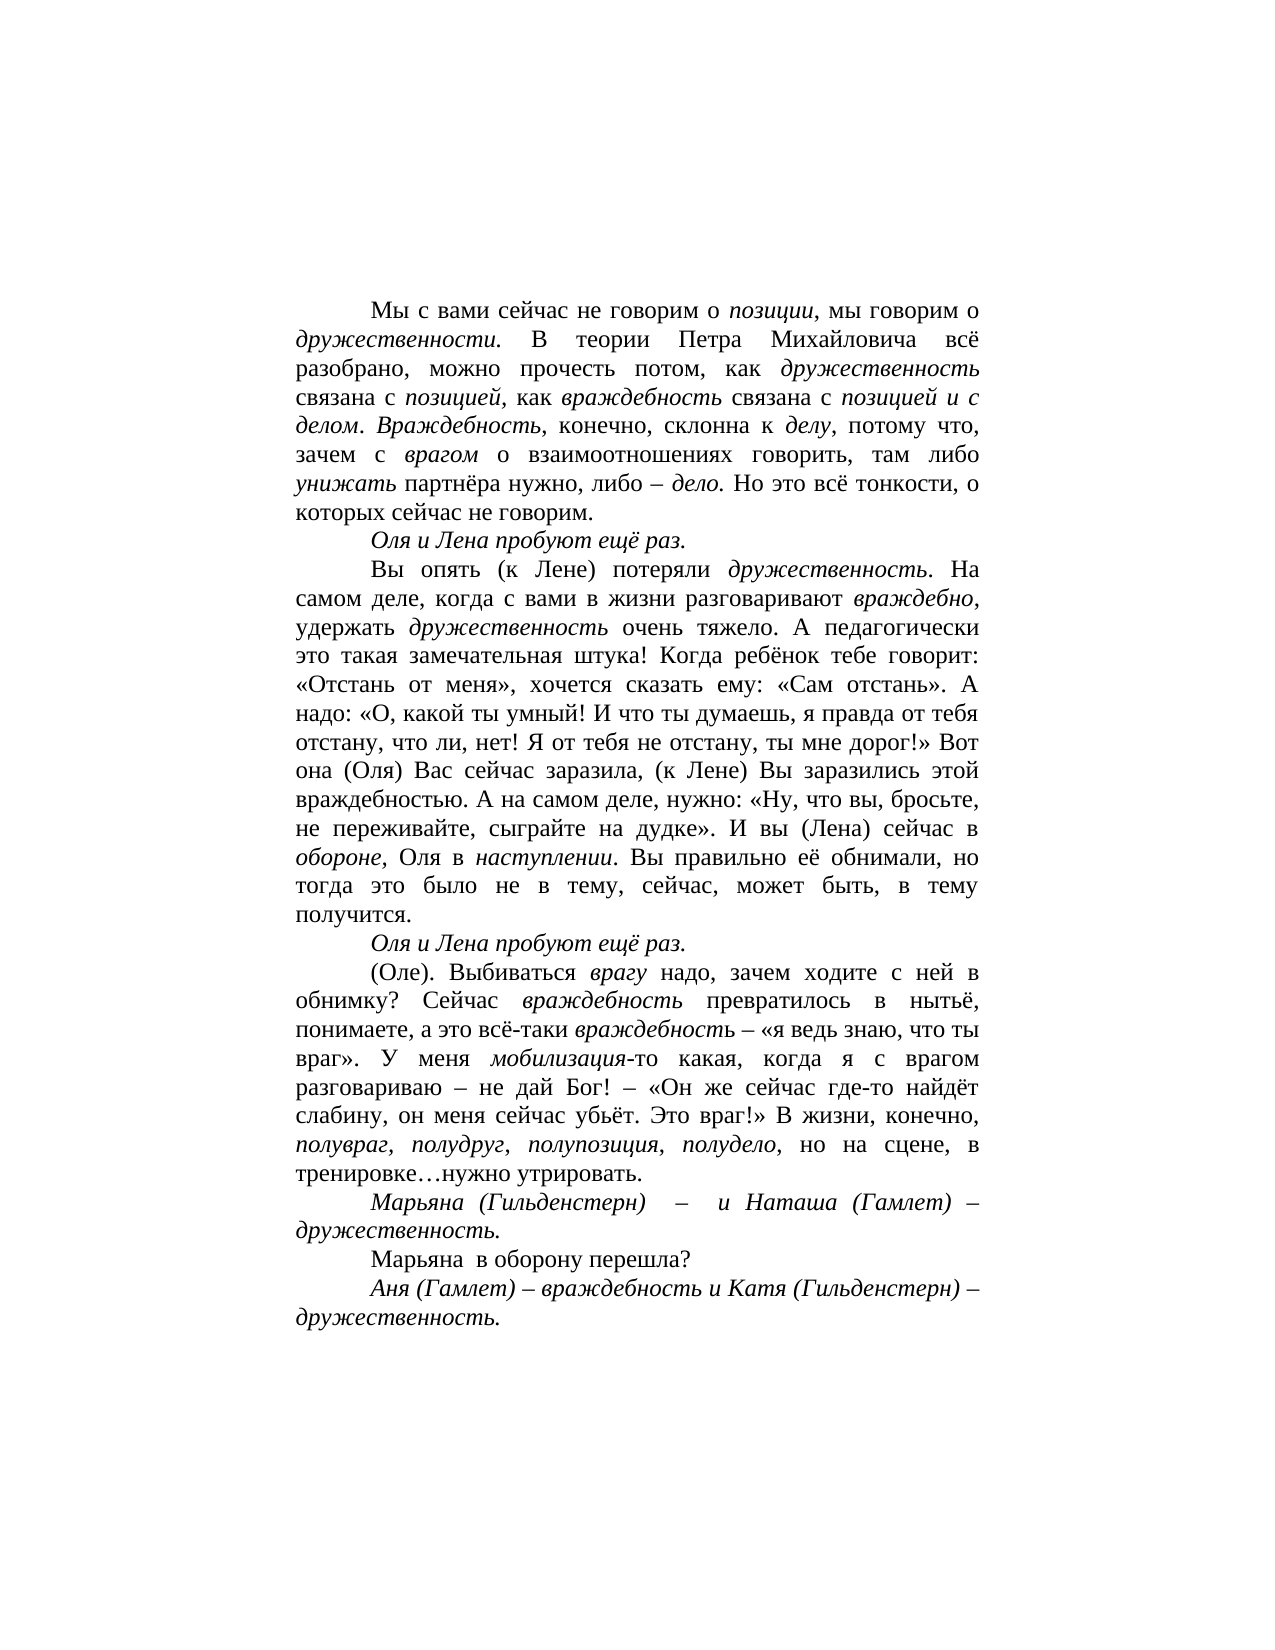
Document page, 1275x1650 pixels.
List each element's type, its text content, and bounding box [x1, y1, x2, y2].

text Марьяна (Гильденстерн) – и Наташа (Гамлет) – дружественность. [295, 1187, 980, 1244]
text (Оле). Выбиваться врагу надо, зачем ходите с ней в обнимку? Сейчас враждебность превратилось в нытьё, понимаете, а это всё-таки враждебность – «я ведь знаю, что ты враг». У меня мобилизация-то какая, когда я с врагом разговариваю – не дай Бог! – «Он же сейчас где-то найдёт слабину, он меня сейчас убьёт. Это враг!» В жизни, конечно, полувраг, полудруг, полупозиция, полудело, но на сцене, в тренировке…нужно утрировать. [295, 957, 980, 1187]
text Марьяна в оборону перешла? [295, 1244, 980, 1273]
text Мы с вами сейчас не говорим о позиции, мы говорим о дружественности. В теории Петра Михайловича всё разобрано, можно прочесть потом, как дружественность связана с позицией, как враждебность связана с позицией и с делом. Враждебность, конечно, склонна к делу, потому что, зачем с врагом о взаимоотношениях говорить, там либо унижать партнёра нужно, либо – дело. Но это всё тонкости, о которых сейчас не говорим. [295, 295, 980, 525]
text Оля и Лена пробуют ещё раз. [295, 928, 980, 957]
text Оля и Лена пробуют ещё раз. [295, 525, 980, 554]
text Вы опять (к Лене) потеряли дружественность. На самом деле, когда с вами в жизни разговаривают враждебно, удержать дружественность очень тяжело. А педагогически это такая замечательная штука! Когда ребёнок тебе говорит: «Отстань от меня», хочется сказать ему: «Сам отстань». А надо: «О, какой ты умный! И что ты думаешь, я правда от тебя отстану, что ли, нет! Я от тебя не отстану, ты мне дорог!» Вот она (Оля) Вас сейчас заразила, (к Лене) Вы заразились этой враждебностью. А на самом деле, нужно: «Ну, что вы, бросьте, не переживайте, сыграйте на дудке». И вы (Лена) сейчас в обороне, Оля в наступлении. Вы правильно её обнимали, но тогда это было не в тему, сейчас, может быть, в тему получится. [295, 554, 980, 928]
text Аня (Гамлет) – враждебность и Катя (Гильденстерн) – дружественность. [295, 1273, 980, 1330]
